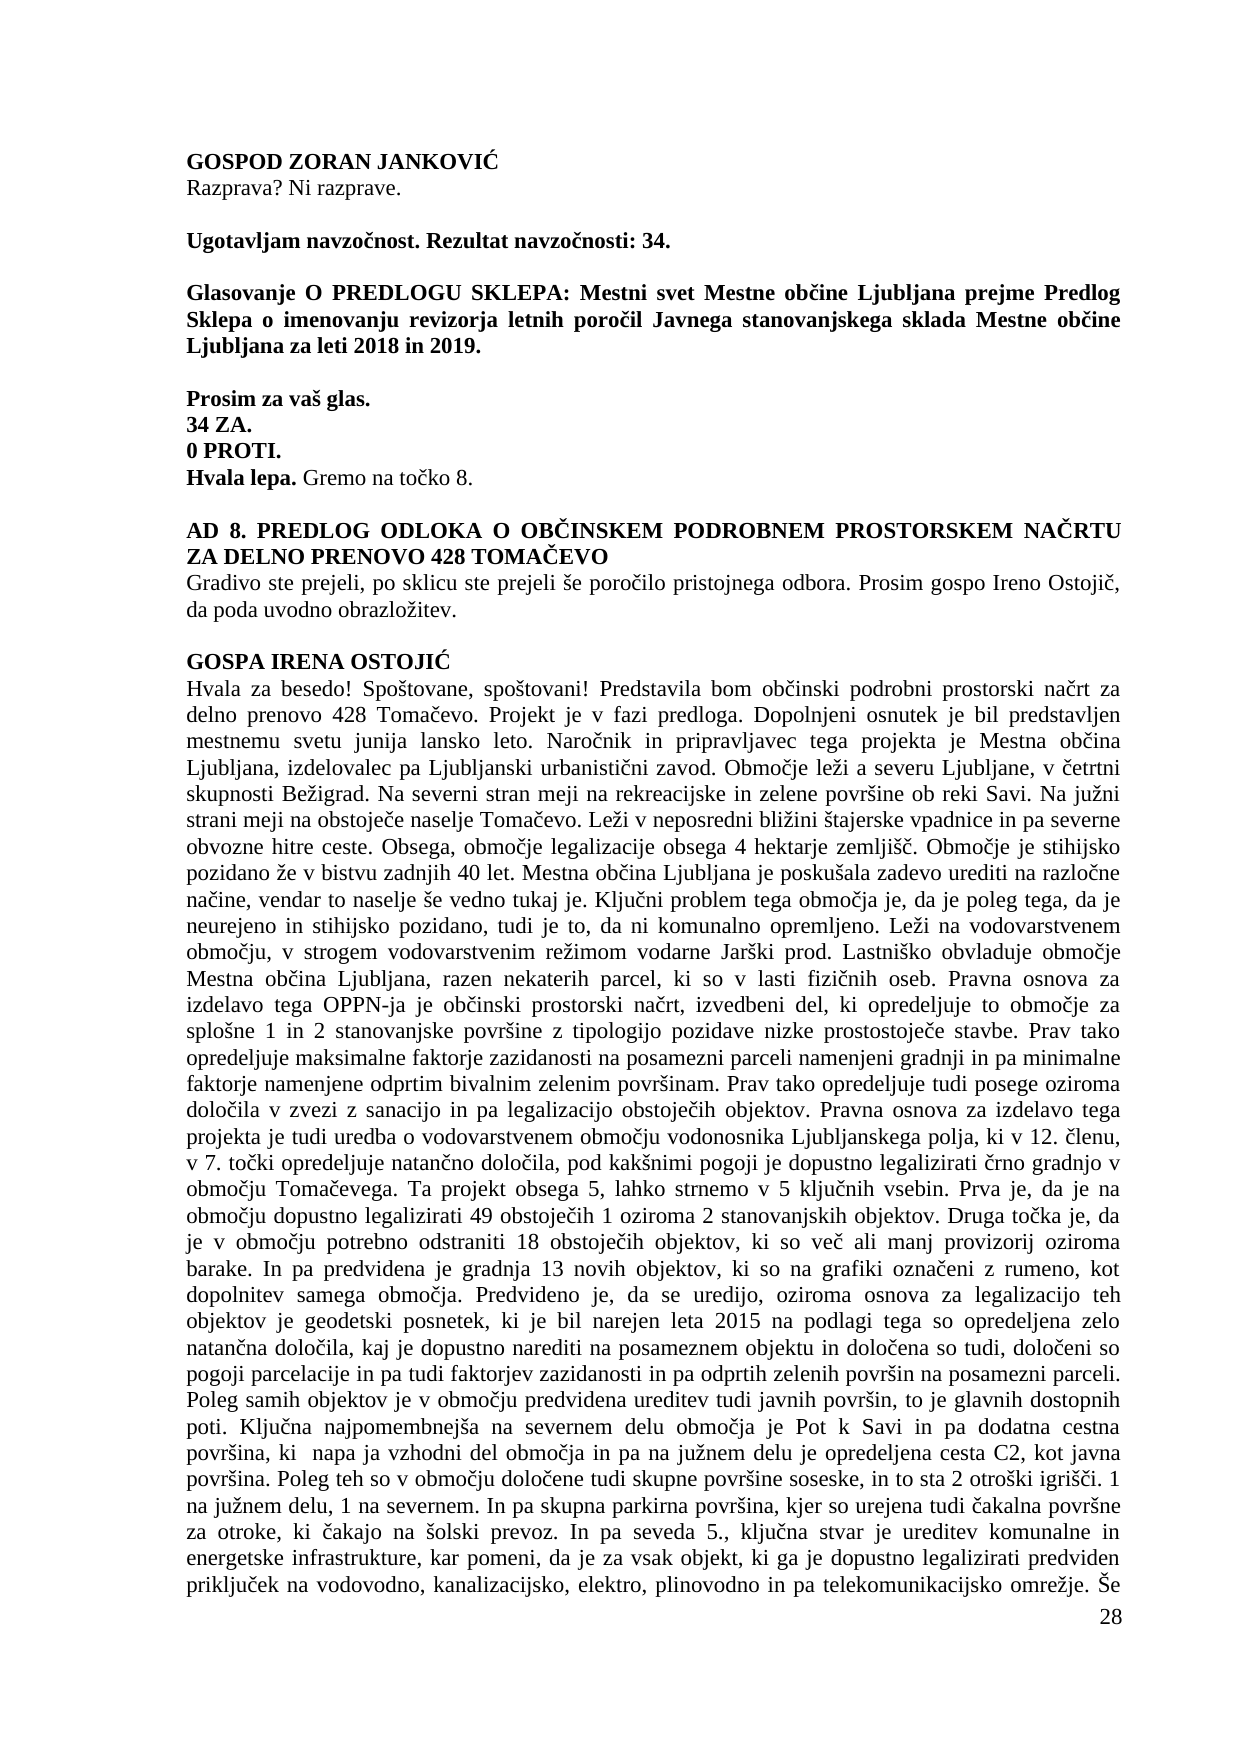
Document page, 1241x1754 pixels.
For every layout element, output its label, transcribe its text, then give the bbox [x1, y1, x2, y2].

text Prosim za vaš glas. [186, 385, 1122, 411]
text GOSPA IRENA OSTOJIĆ [186, 648, 1122, 675]
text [186, 675, 1122, 1597]
text Hvala lepa. Gremo na točko 8. [186, 464, 1122, 490]
text Razprava? Ni razprave. [186, 174, 1122, 200]
text 34 ZA. [186, 411, 1122, 438]
text Ugotavljam navzočnost. Rezultat navzočnosti: 34. [186, 227, 1122, 253]
text GOSPOD ZORAN JANKOVIĆ [186, 148, 1122, 174]
text AD 8. PREDLOG ODLOKA O OBČINSKEM PODROBNEM PROSTORSKEM NAČRTU ZA DELNO PRENOVO 428 TOMAČEVO [186, 517, 1122, 569]
text Gradivo ste prejeli, po sklicu ste prejeli še poročilo pristojnega odbora. Prosim gospo Ireno Ostojič, da poda uvodno obrazložitev. [186, 569, 1122, 622]
text Glasovanje O PREDLOGU SKLEPA: Mestni svet Mestne občine Ljubljana prejme Predlog Sklepa o imenovanju revizorja letnih poročil Javnega stanovanjskega sklada Mestne občine Ljubljana za leti 2018 in 2019. [186, 279, 1122, 358]
text 0 PROTI. [186, 438, 1122, 464]
